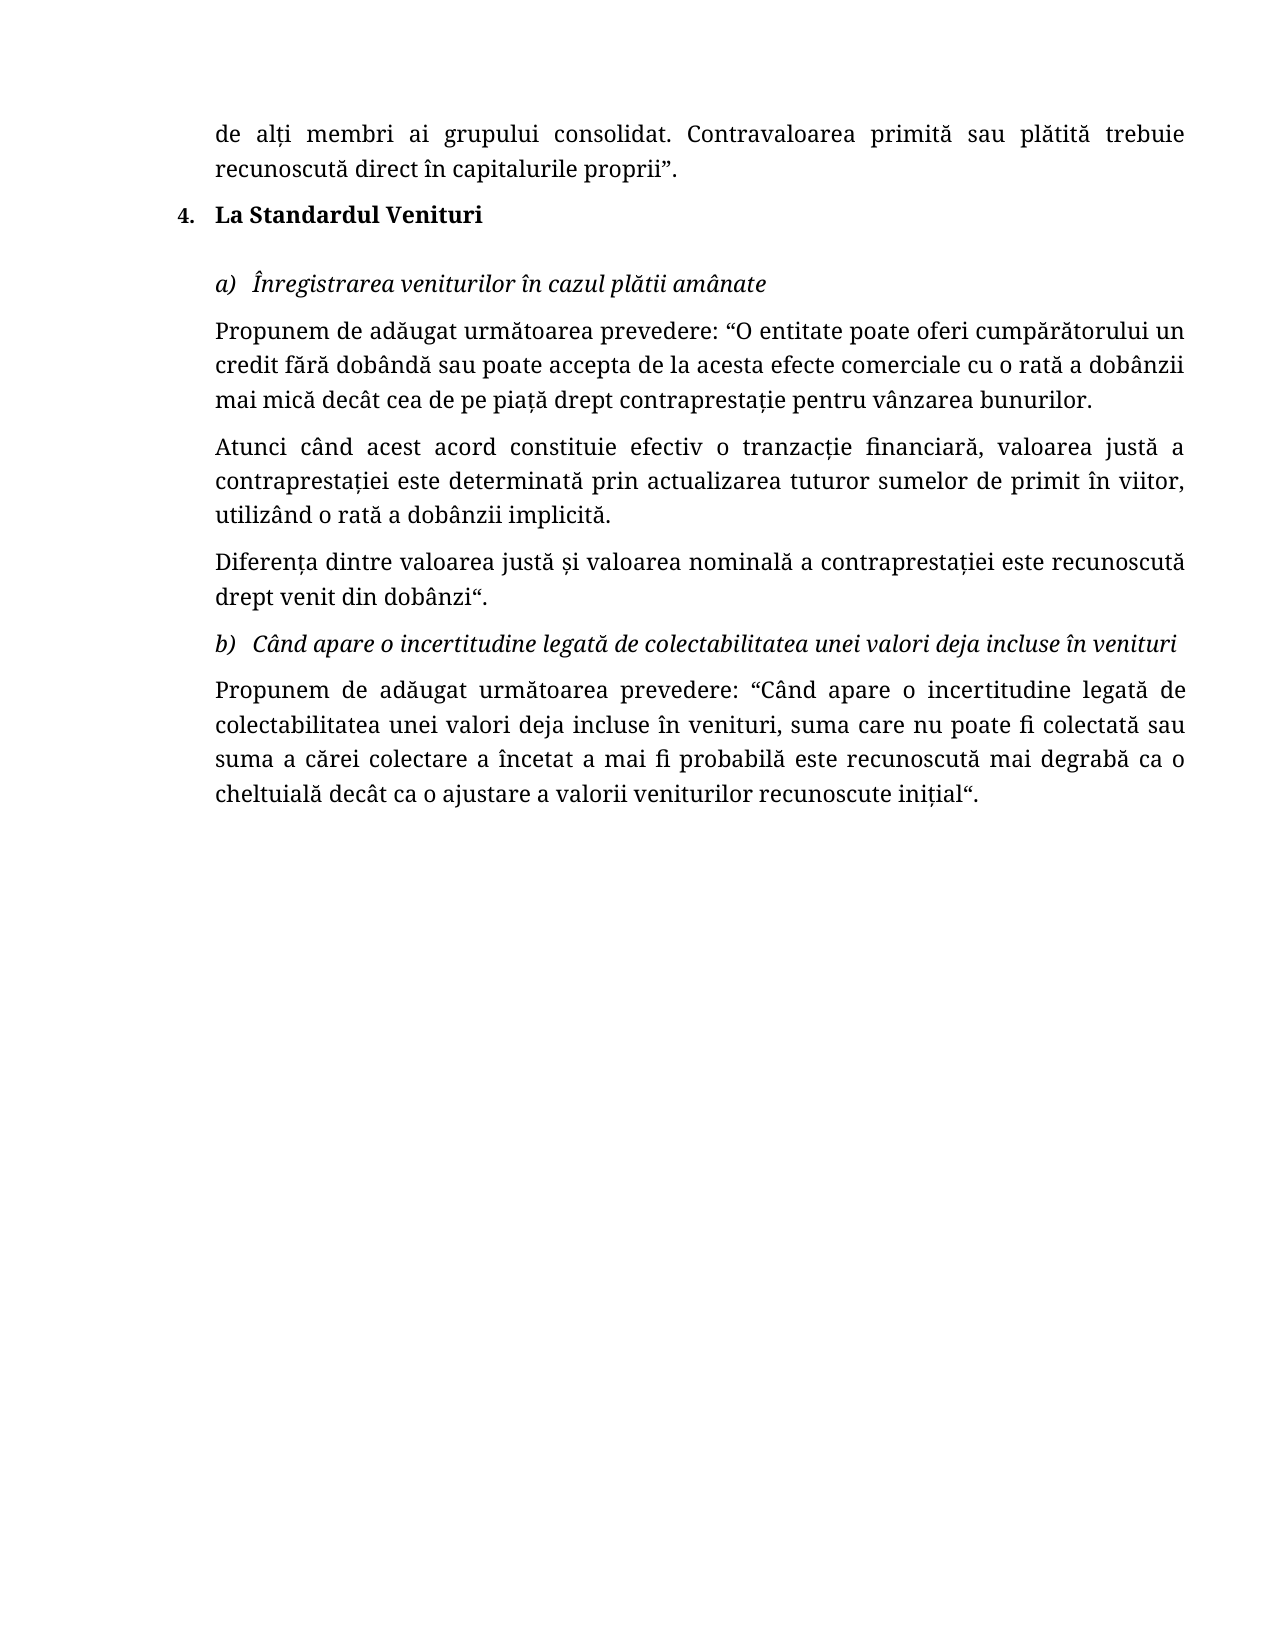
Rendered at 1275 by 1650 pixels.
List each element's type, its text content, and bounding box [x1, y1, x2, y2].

list La Standardul Venituri [177, 199, 1186, 231]
text Propunem de adăugat următoarea prevedere: “Când apare o incertitudine legată de colectabilitatea unei valori deja incluse în venituri, suma care nu poate fi colectată sau suma a cărei colectare a încetat a mai fi probabilă este recunoscută mai degrabă ca o cheltuială decât ca o ajustare a valorii veniturilor recunoscute iniţial“. [215, 674, 1186, 809]
text Diferenţa dintre valoarea justă şi valoarea nominală a contraprestaţiei este recunoscută drept venit din dobânzi“. [215, 546, 1186, 612]
list Când apare o incertitudine legată de colectabilitatea unei valori deja incluse în venituri [215, 627, 1186, 659]
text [215, 118, 1186, 184]
text Propunem de adăugat următoarea prevedere: “O entitate poate oferi cumpărătorului un credit fără dobândă sau poate accepta de la acesta efecte comerciale cu o rată a dobânzii mai mică decât cea de pe piaţă drept contraprestaţie pentru vânzarea bunurilor. [215, 315, 1186, 415]
list Înregistrarea veniturilor în cazul plătii amânate [215, 268, 1186, 299]
text Atunci când acest acord constituie efectiv o tranzacţie financiară, valoarea justă a contraprestaţiei este determinată prin actualizarea tuturor sumelor de primit în viitor, utilizând o rată a dobânzii implicită. [215, 431, 1186, 531]
